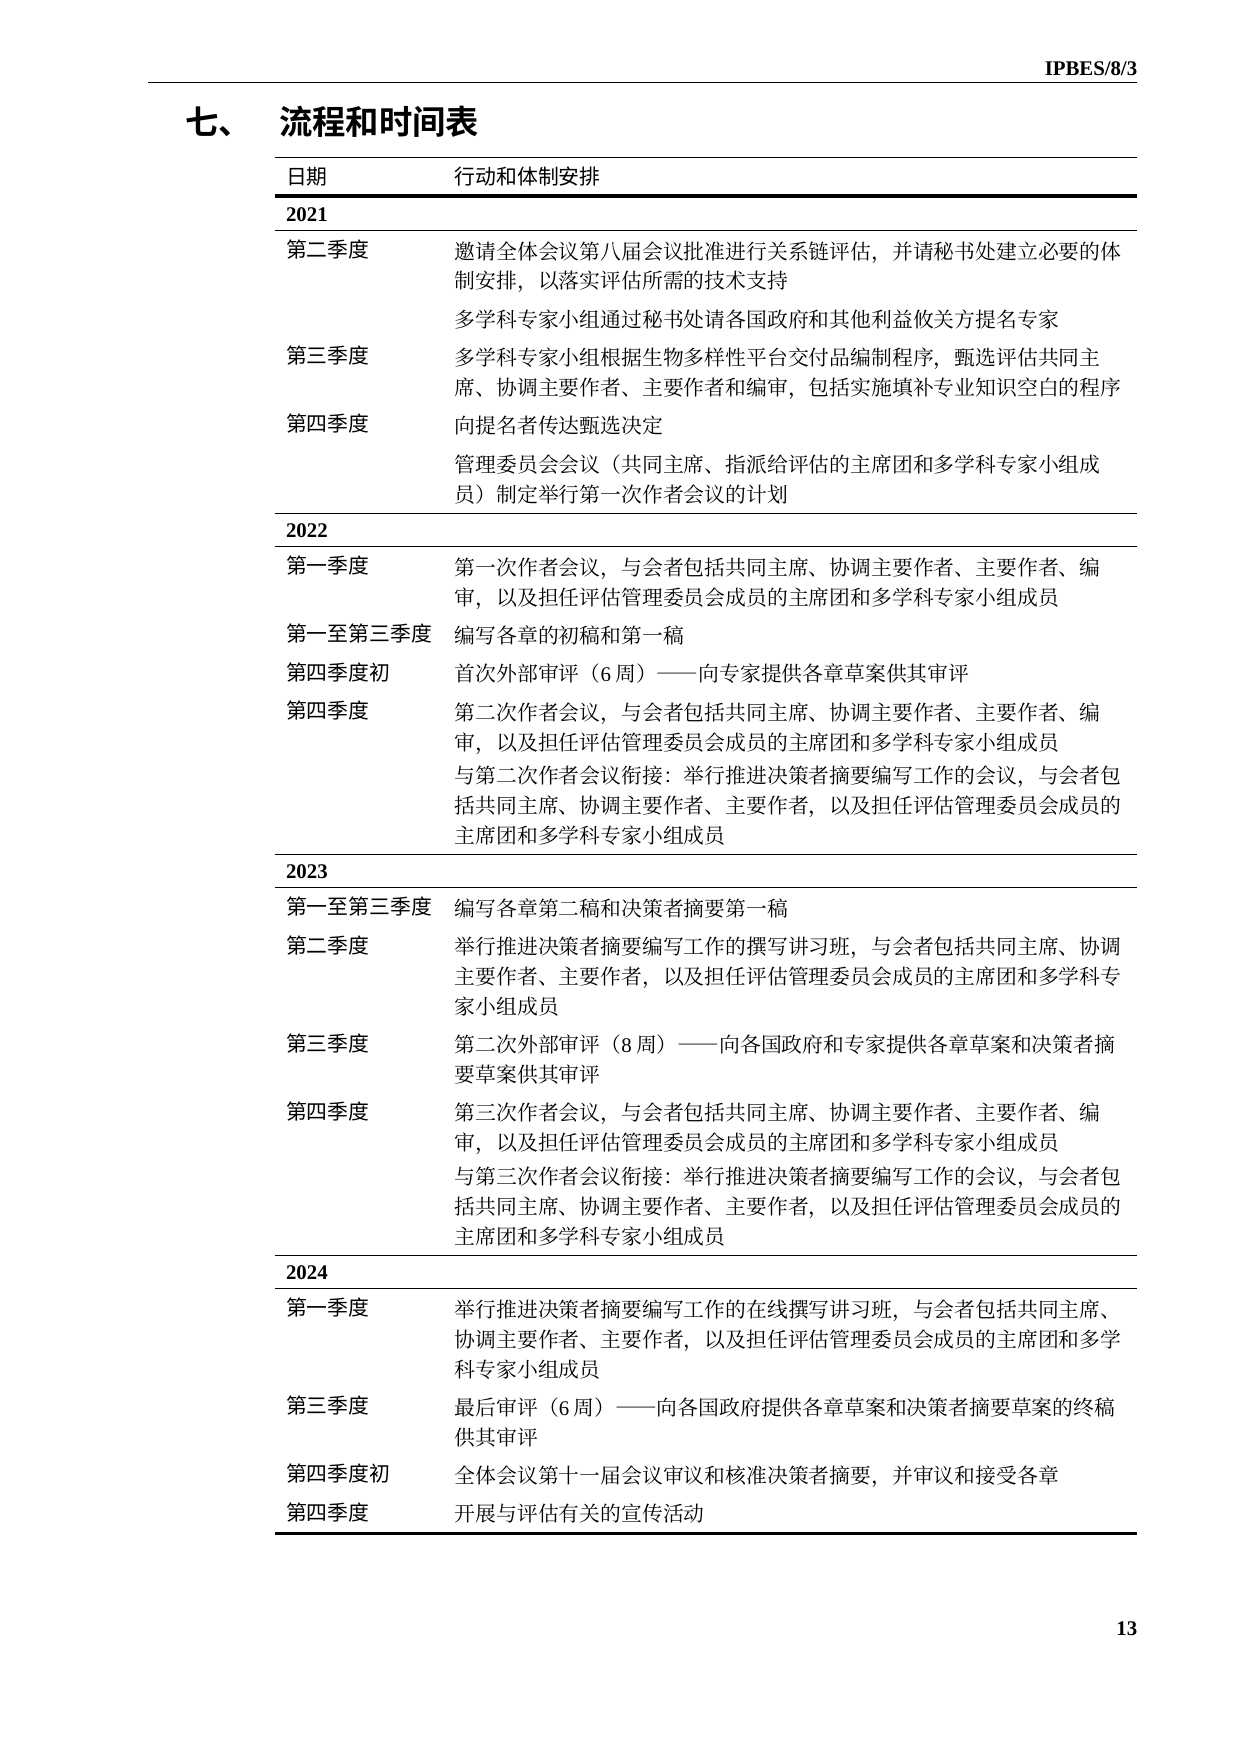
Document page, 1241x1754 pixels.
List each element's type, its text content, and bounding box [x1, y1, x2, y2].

table_cell 第一季度 [275, 1289, 443, 1387]
table_cell 举行推进决策者摘要编写工作的在线撰写讲习班，与会者包括共同主席、协调主要作者、主要作者，以及担任评估管理委员会成员的主席团和多学科专家小组成员 [443, 1289, 1137, 1387]
table_cell 第四季度 [275, 405, 443, 513]
table_cell 最后审评（6周）——向各国政府提供各章草案和决策者摘要草案的终稿供其审评 [443, 1387, 1137, 1455]
table_cell 第三季度 [275, 1025, 443, 1093]
table_cell 2023 [275, 855, 1137, 887]
table_cell 第一至第三季度 [275, 888, 443, 927]
table_cell 第二季度 [275, 927, 443, 1024]
table_cell 2024 [275, 1256, 1137, 1288]
table_cell 第四季度 [275, 1494, 443, 1532]
table_cell 第三季度 [275, 1387, 443, 1455]
list 流程和时间表 [185, 96, 1141, 144]
table_cell 第二次作者会议，与会者包括共同主席、协调主要作者、主要作者、编审，以及担任评估管理委员会成员的主席团和多学科专家小组成员 与第二次作者会议衔接：举行推进决策者摘要编写工作的会议，与会者包括共同主席、协调主要作者、主要作者，以及担任评估管理委员会成员的主席团和多学科专家小组成员 [443, 692, 1137, 854]
table_cell 第四季度 [275, 692, 443, 854]
table_cell 开展与评估有关的宣传活动 [443, 1494, 1137, 1532]
table_cell 编写各章第二稿和决策者摘要第一稿 [443, 888, 1137, 927]
table_cell 全体会议第十一届会议审议和核准决策者摘要，并审议和接受各章 [443, 1455, 1137, 1493]
table_cell 第一季度 [275, 547, 443, 615]
table_header 行动和体制安排 [443, 158, 1137, 194]
table_cell 第四季度初 [275, 654, 443, 692]
table_cell 第二季度 [275, 231, 443, 337]
table_cell 管理委员会会议（共同主席、指派给评估的主席团和多学科专家小组成员）制定举行第一次作者会议的计划 [443, 444, 1137, 513]
table_cell 第三季度 [275, 337, 443, 405]
table_cell 向提名者传达甄选决定 [443, 405, 1137, 444]
table_cell 第四季度 [275, 1093, 443, 1255]
table_cell 2022 [275, 514, 1137, 546]
table_cell 编写各章的初稿和第一稿 [443, 615, 1137, 654]
table_cell 2021 [275, 198, 1137, 230]
table_cell 第四季度初 [275, 1455, 443, 1493]
table_cell 第三次作者会议，与会者包括共同主席、协调主要作者、主要作者、编审，以及担任评估管理委员会成员的主席团和多学科专家小组成员 与第三次作者会议衔接：举行推进决策者摘要编写工作的会议，与会者包括共同主席、协调主要作者、主要作者，以及担任评估管理委员会成员的主席团和多学科专家小组成员 [443, 1093, 1137, 1255]
table_cell 第一至第三季度 [275, 615, 443, 654]
table_cell 举行推进决策者摘要编写工作的撰写讲习班，与会者包括共同主席、协调主要作者、主要作者，以及担任评估管理委员会成员的主席团和多学科专家小组成员 [443, 927, 1137, 1024]
table_cell 第一次作者会议，与会者包括共同主席、协调主要作者、主要作者、编审，以及担任评估管理委员会成员的主席团和多学科专家小组成员 [443, 547, 1137, 615]
table_cell 多学科专家小组根据生物多样性平台交付品编制程序，甄选评估共同主席、协调主要作者、主要作者和编审，包括实施填补专业知识空白的程序 [443, 337, 1137, 405]
table_header 日期 [275, 158, 443, 194]
table_cell 第二次外部审评（8周）——向各国政府和专家提供各章草案和决策者摘要草案供其审评 [443, 1025, 1137, 1093]
table_cell 邀请全体会议第八届会议批准进行关系链评估，并请秘书处建立必要的体制安排，以落实评估所需的技术支持 [443, 231, 1137, 299]
table_cell 首次外部审评（6周）——向专家提供各章草案供其审评 [443, 654, 1137, 692]
table_cell 多学科专家小组通过秘书处请各国政府和其他利益攸关方提名专家 [443, 299, 1137, 337]
